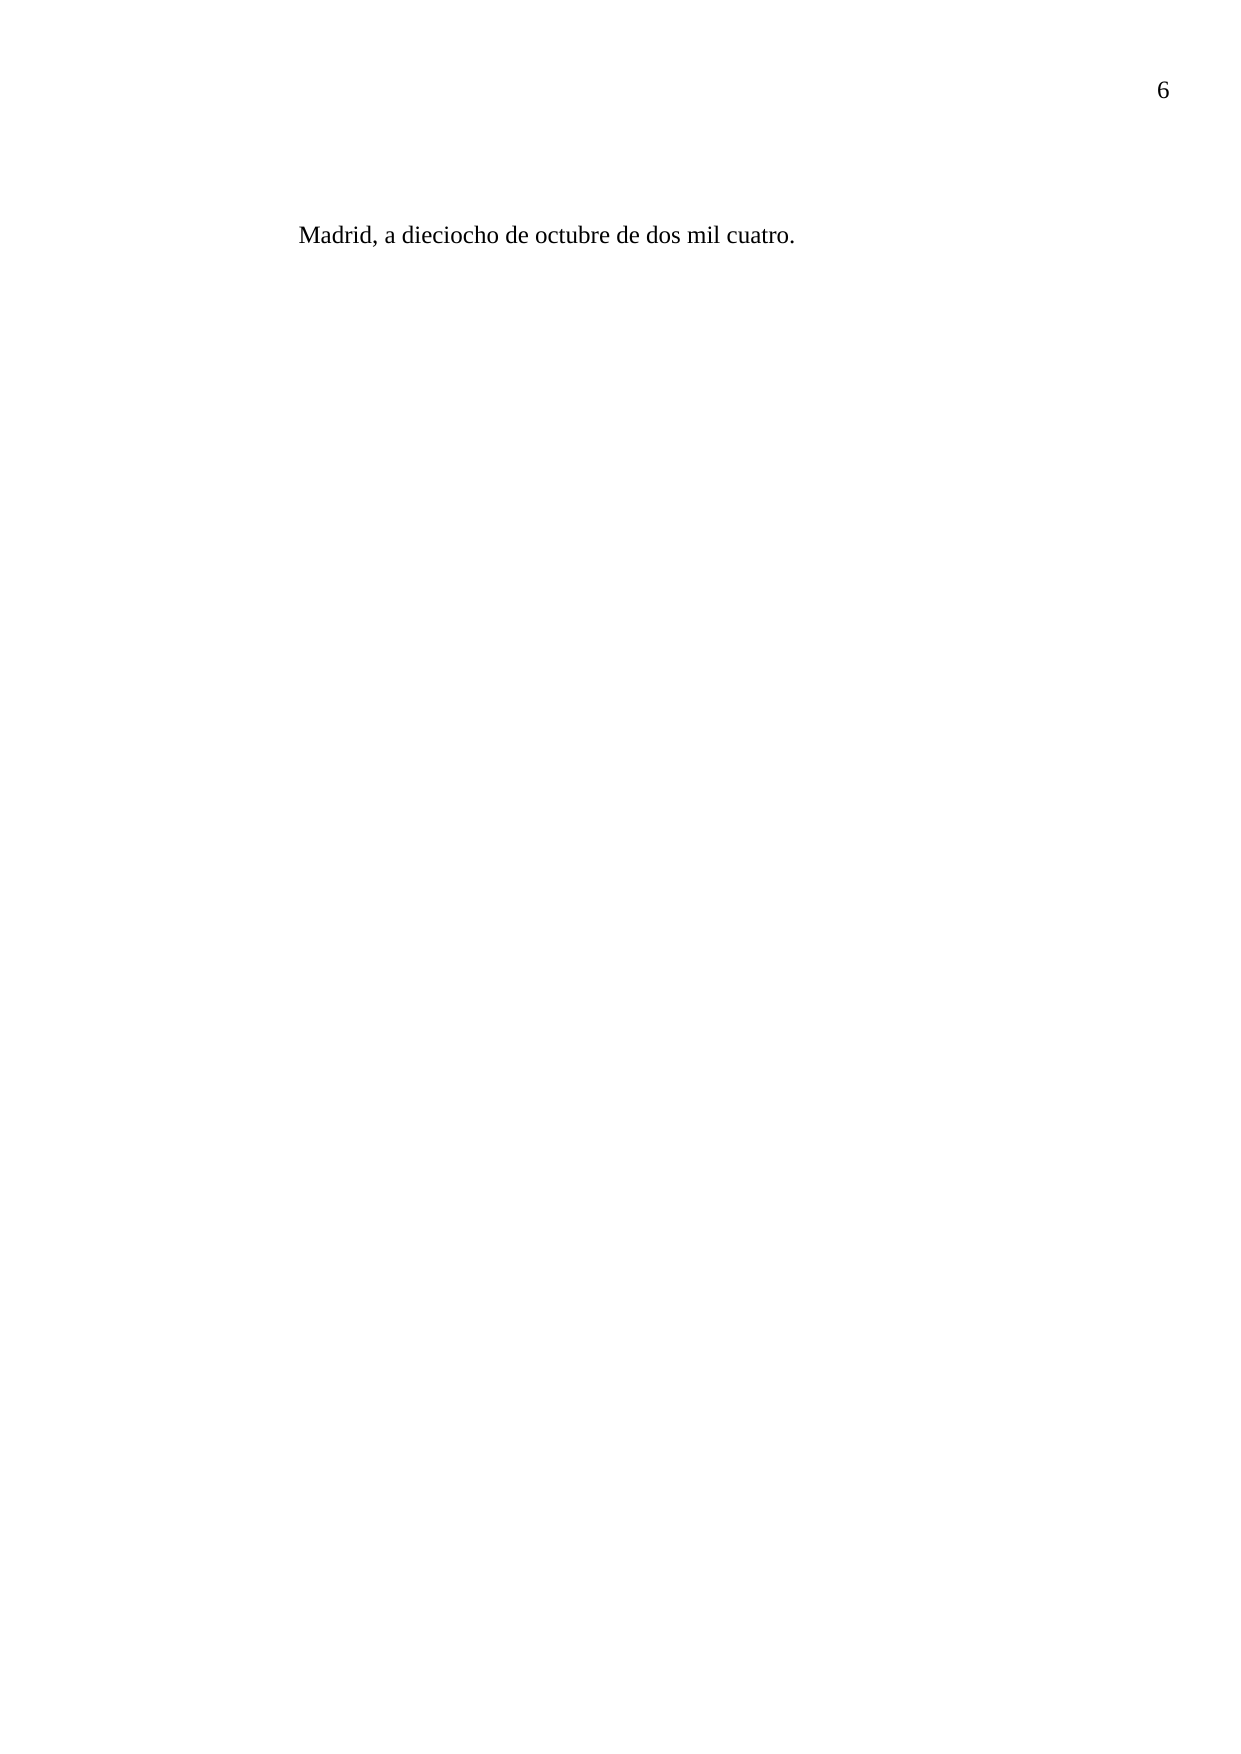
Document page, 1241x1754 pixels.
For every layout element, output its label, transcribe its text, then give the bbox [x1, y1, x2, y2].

text Madrid, a dieciocho de octubre de dos mil cuatro. [224, 220, 1169, 249]
